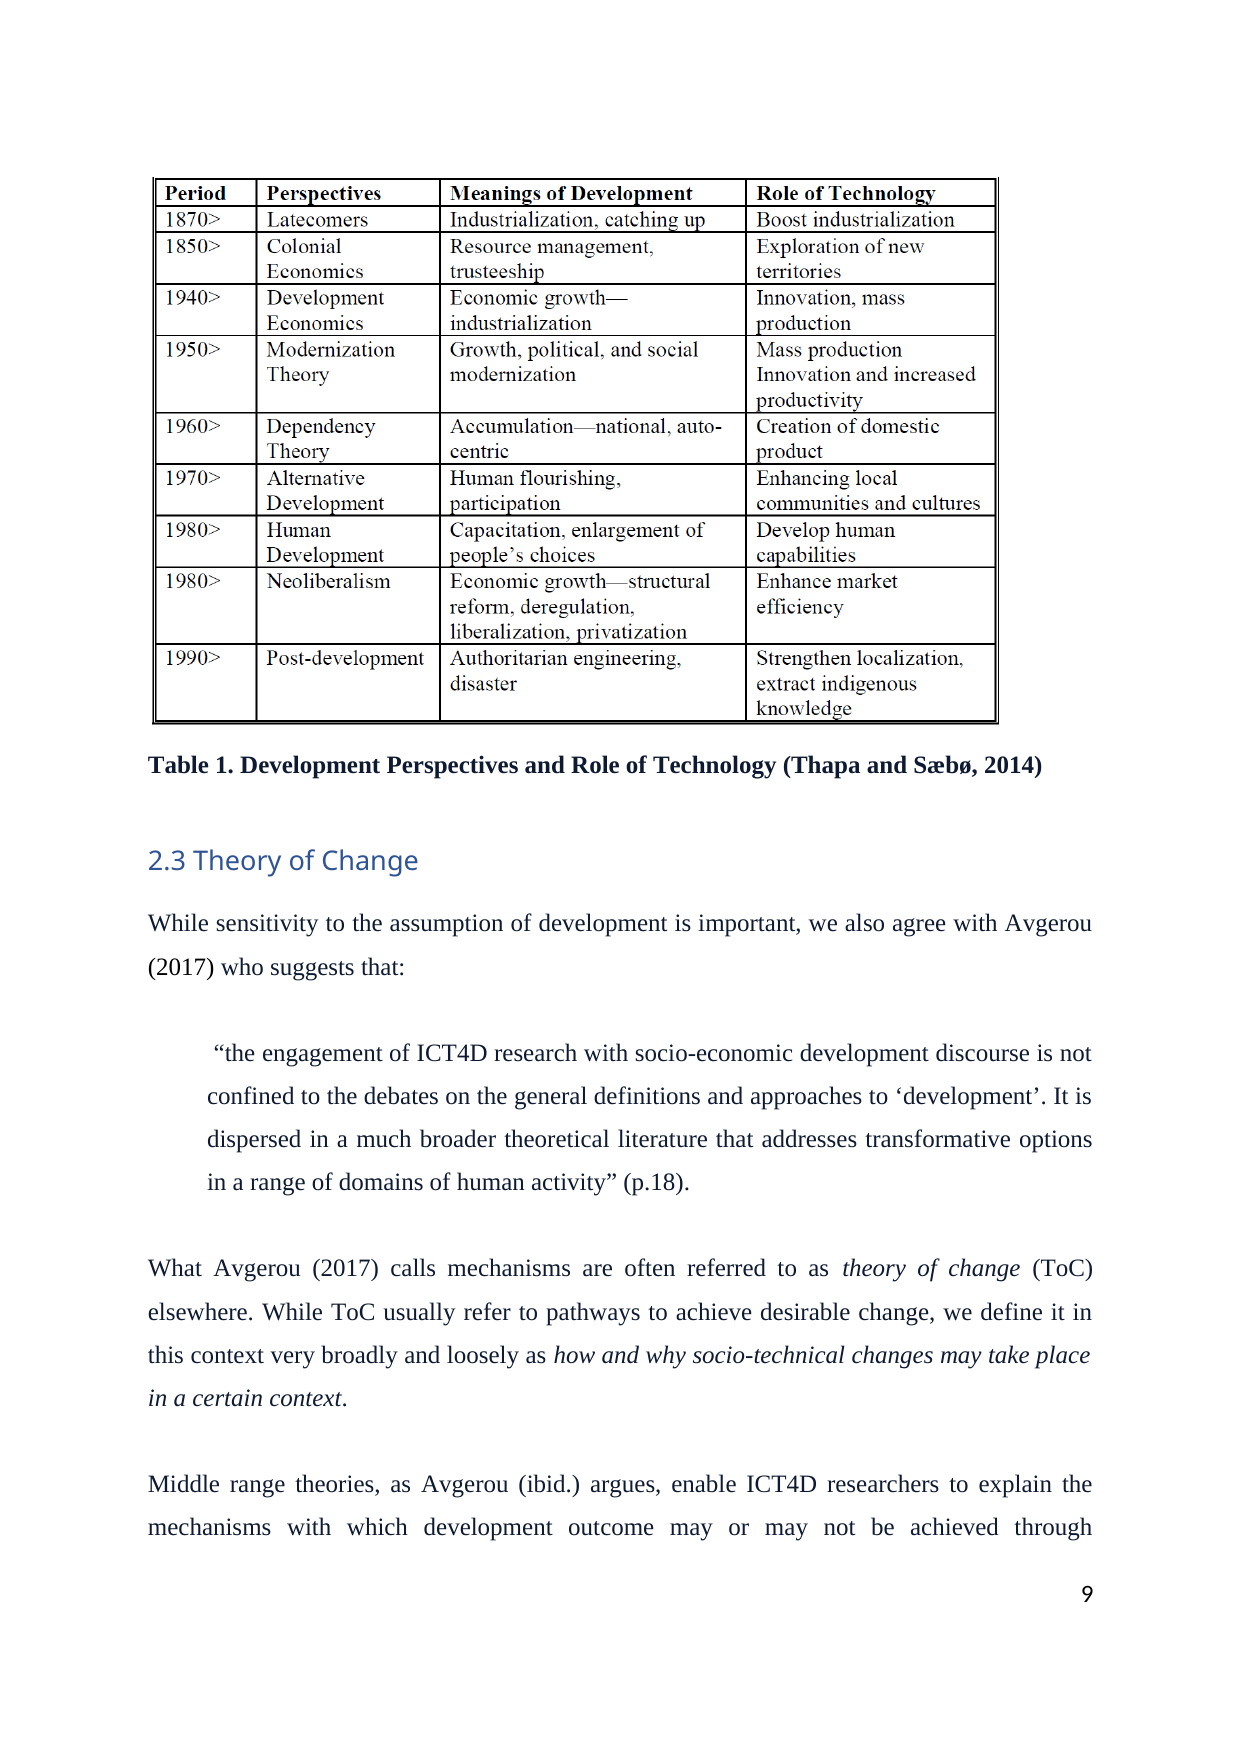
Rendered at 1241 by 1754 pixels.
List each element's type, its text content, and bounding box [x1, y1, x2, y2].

subtitle 2.3 Theory of Change [148, 841, 1093, 878]
text “the engagement of ICT4D research with socio-economic development discourse is not confined to the debates on the general definitions and approaches to ‘development’. It is dispersed in a much broader theoretical literature that addresses transformative options in a range of domains of human activity” (p.18). [207, 1038, 1093, 1196]
text While sensitivity to the assumption of development is important, we also agree with Avgerou (2017) who suggests that: [148, 908, 1093, 980]
text What Avgerou (2017) calls mechanisms are often referred to as theory of change (ToC) elsewhere. While ToC usually refer to pathways to achieve desirable change, we define it in this context very broadly and loosely as how and why socio-technical changes may take place in a certain context. [148, 1253, 1093, 1412]
text Table 1. Development Perspectives and Role of Technology (Thapa and Sæbø, 2014) [148, 751, 1093, 779]
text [148, 1469, 1093, 1541]
picture [147, 177, 1002, 736]
